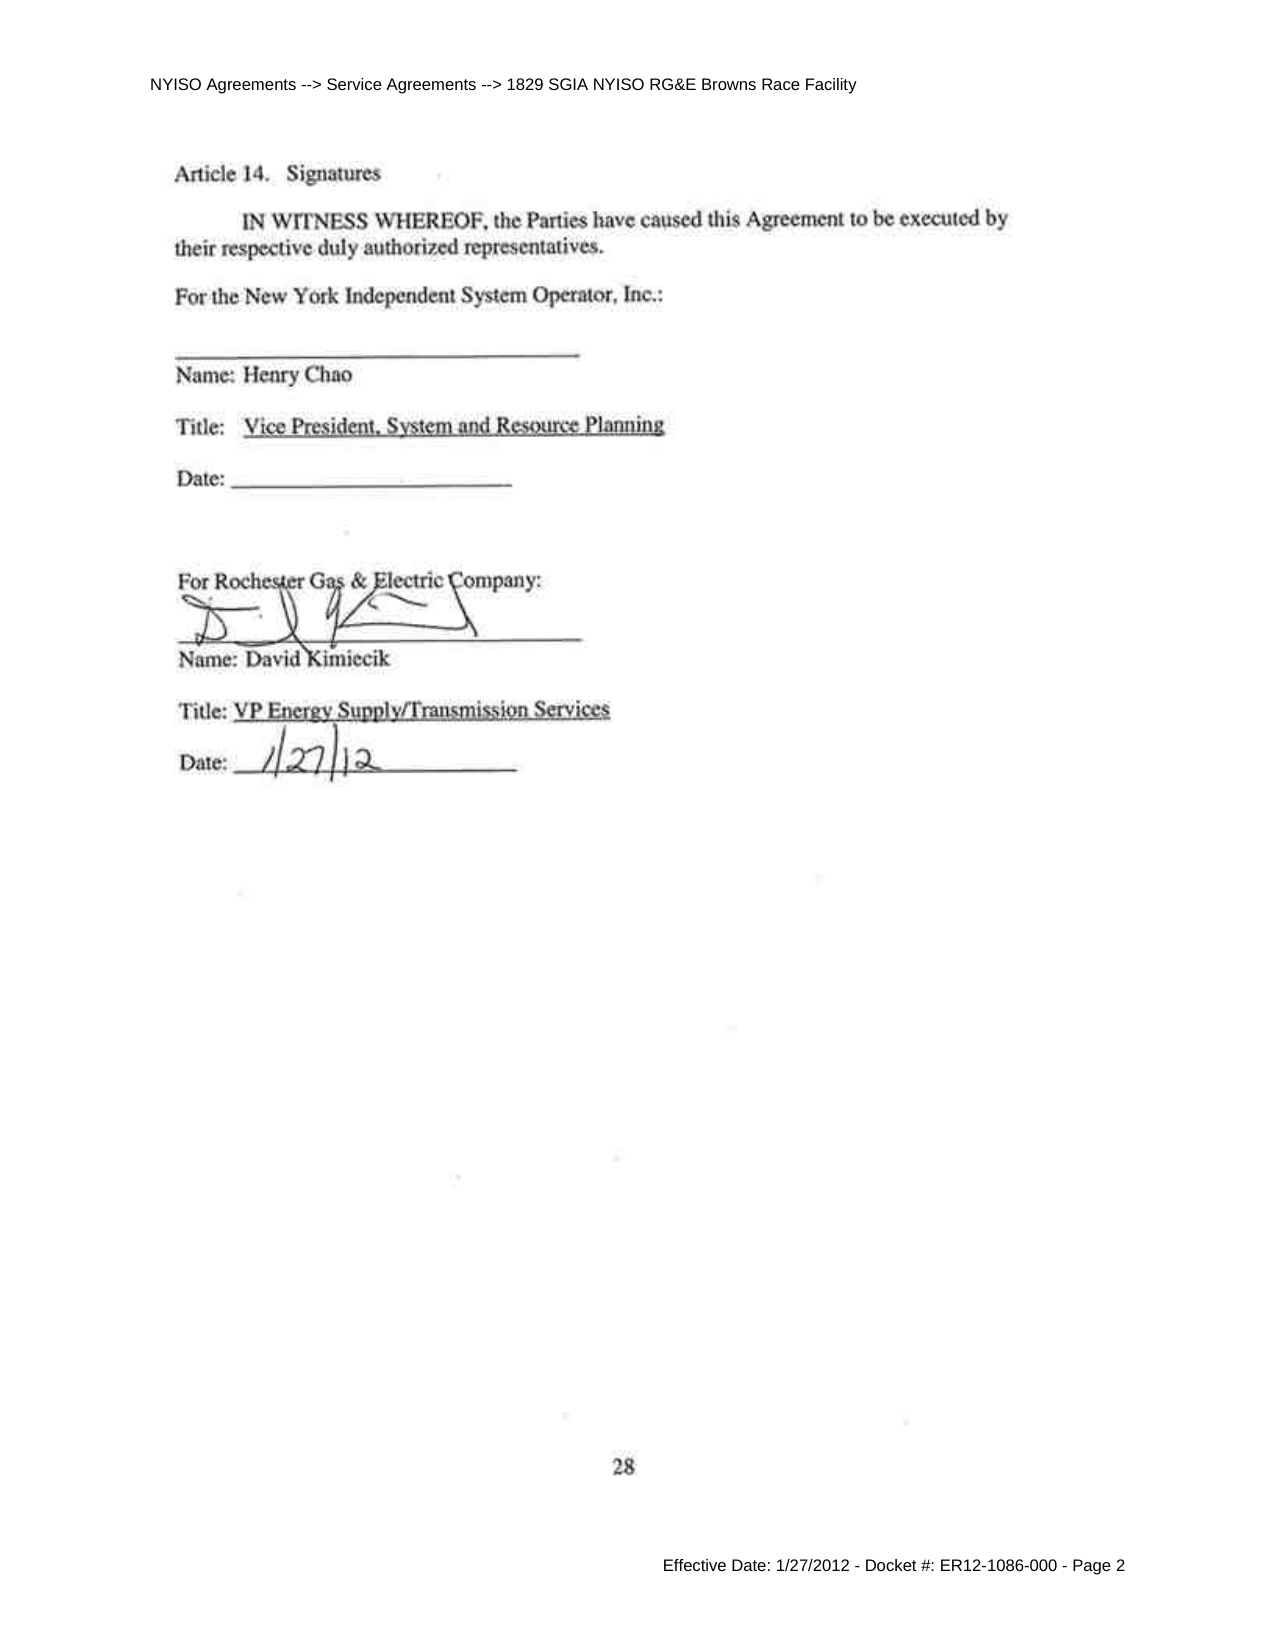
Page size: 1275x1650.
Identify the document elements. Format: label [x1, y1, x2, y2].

picture [150, 149, 1036, 1499]
